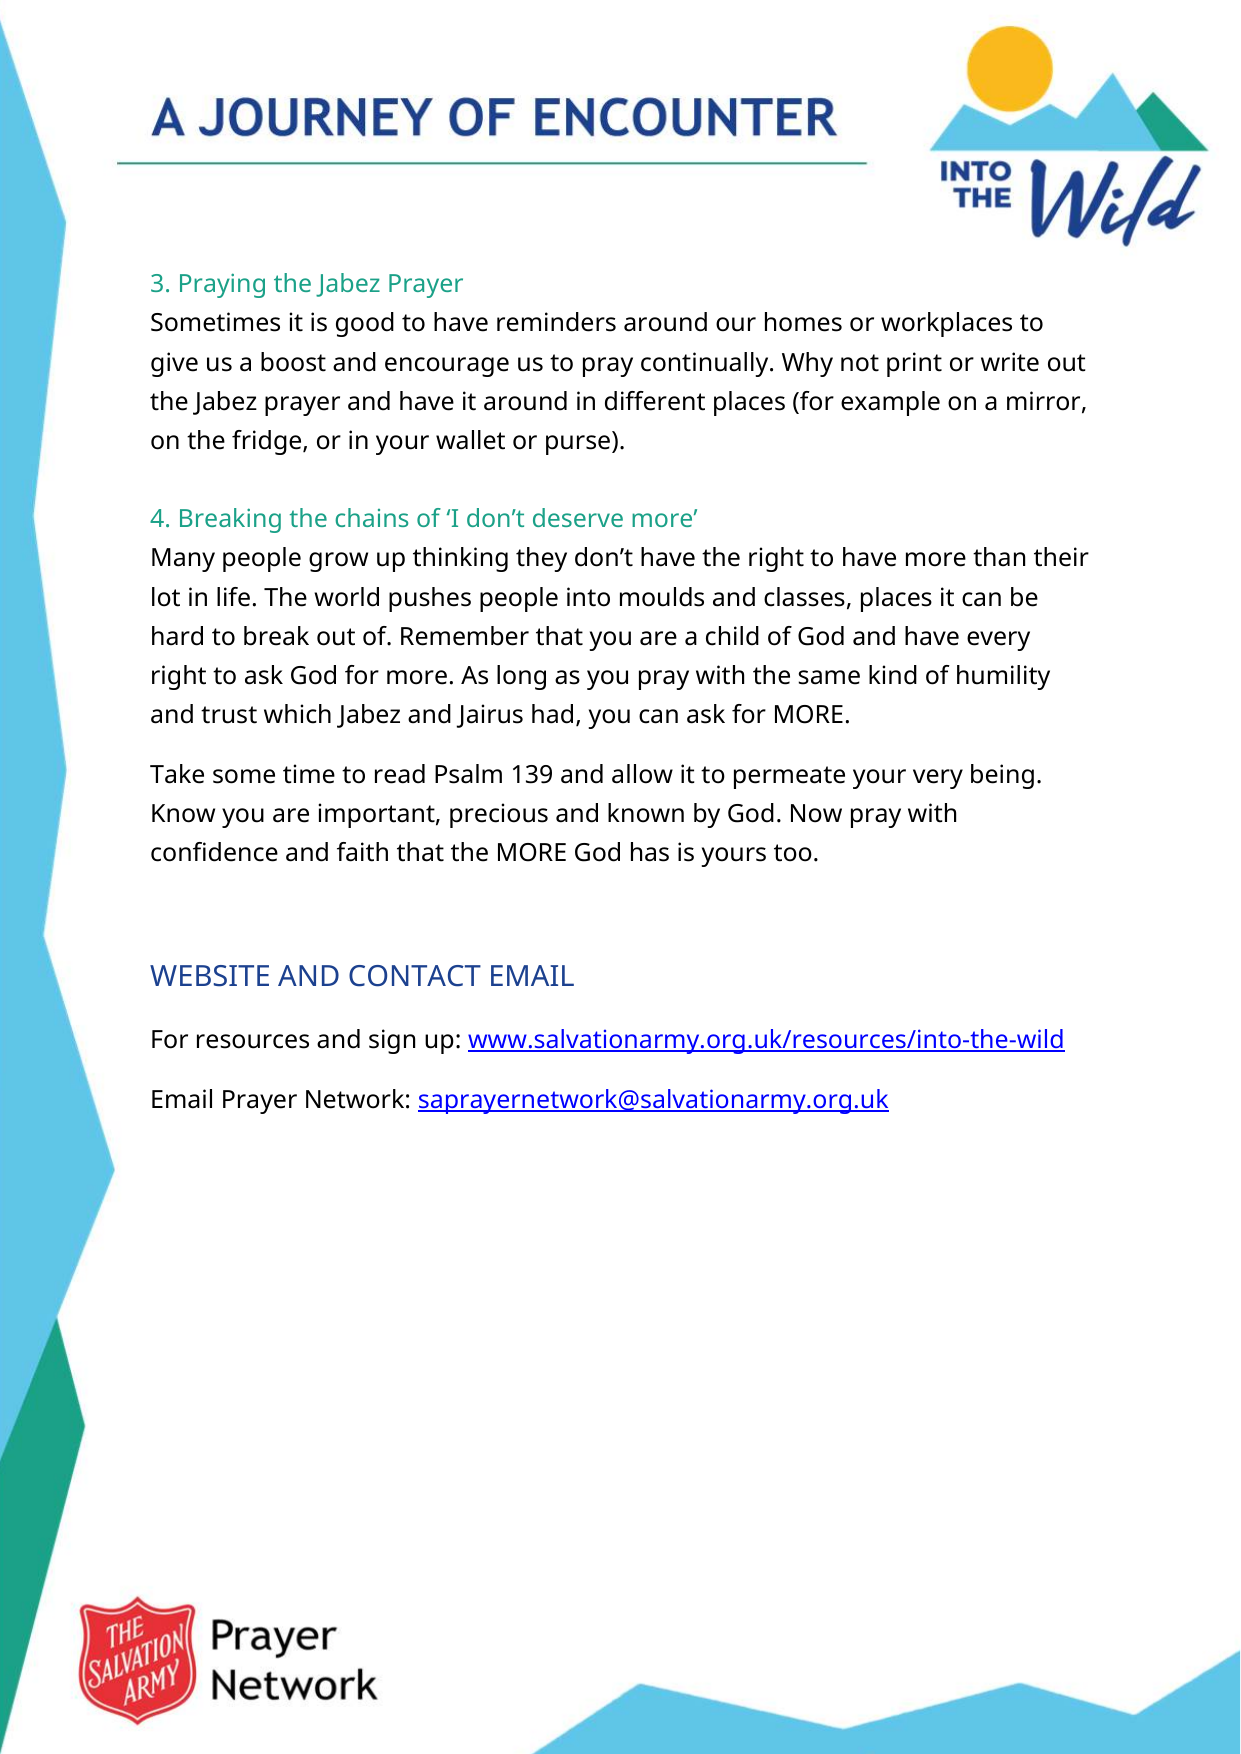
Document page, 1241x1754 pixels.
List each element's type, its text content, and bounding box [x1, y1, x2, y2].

text 3. Praying the Jabez Prayer [150, 266, 1090, 300]
picture [0, 0, 1241, 1754]
text Take some time to read Psalm 139 and allow it to permeate your very being. Know you are important, precious and known by God. Now pray with confidence and faith that the MORE God has is yours too. [150, 757, 1090, 869]
text 4. Breaking the chains of ‘I don’t deserve more’ [150, 501, 1090, 535]
text Many people grow up thinking they don’t have the right to have more than their lot in life. The world pushes people into moulds and classes, places it can be hard to break out of. Remember that you are a child of God and have every right to ask God for more. As long as you pray with the same kind of humility and trust which Jabez and Jairus had, you can ask for MORE. [150, 540, 1090, 731]
text WEBSITE AND CONTACT EMAIL [150, 955, 1090, 995]
text Email Prayer Network: saprayernetwork@salvationarmy.org.uk [150, 1081, 1090, 1116]
text For resources and sign up: www.salvationarmy.org.uk/resources/into-the-wild [150, 1021, 1090, 1056]
text Sometimes it is good to have reminders around our homes or workplaces to give us a boost and encourage us to pray continually. Why not print or write out the Jabez prayer and have it around in different places (for example on a mirror, on the fridge, or in your wallet or purse). [150, 305, 1090, 457]
